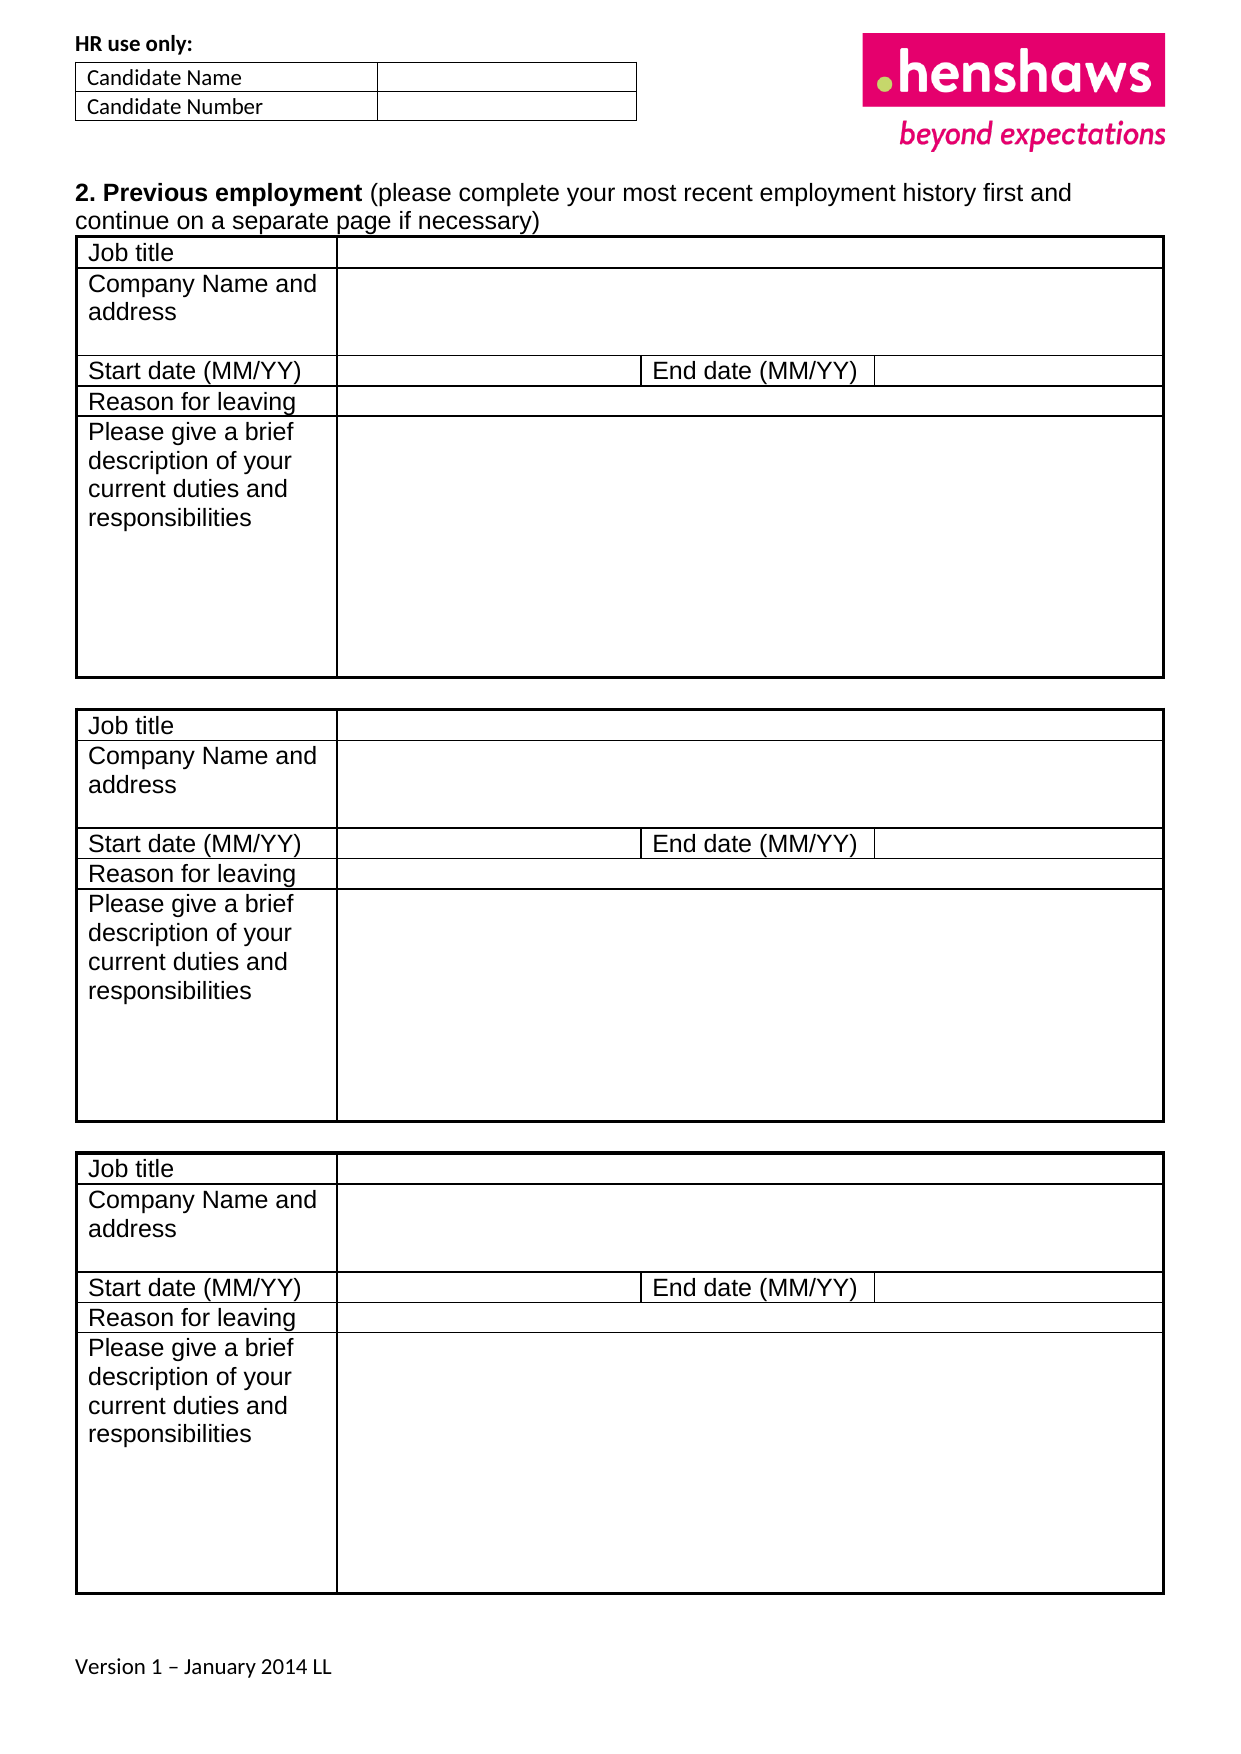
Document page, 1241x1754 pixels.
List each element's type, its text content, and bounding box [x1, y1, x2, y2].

table_cell [338, 741, 1162, 827]
table_header [338, 238, 1162, 267]
table_cell [875, 1273, 1162, 1301]
table_cell [338, 417, 1162, 676]
table_cell [338, 269, 1162, 355]
table_cell [338, 387, 1162, 415]
table_cell [338, 1185, 1162, 1271]
table_cell [338, 829, 640, 858]
table_cell Reason for leaving [78, 1303, 336, 1332]
table_cell Company Name and address [78, 1185, 336, 1271]
table_cell End date (MM/YY) [642, 829, 874, 858]
picture [862, 33, 1166, 152]
table_header Job title [78, 711, 336, 739]
table_cell [338, 1333, 1162, 1592]
table_header [338, 1155, 1162, 1183]
table_cell End date (MM/YY) [642, 356, 874, 385]
table_cell Please give a brief description of your current duties and responsibilities [78, 890, 336, 1119]
table_cell Please give a brief description of your current duties and responsibilities [78, 417, 336, 676]
table_cell [338, 1303, 1162, 1332]
table_cell [875, 829, 1162, 858]
table_cell [338, 859, 1162, 888]
table_cell [338, 356, 640, 385]
table_cell [875, 356, 1162, 385]
table_cell [338, 890, 1162, 1119]
table_cell End date (MM/YY) [642, 1273, 874, 1301]
table_cell Please give a brief description of your current duties and responsibilities [78, 1333, 336, 1592]
table_cell Reason for leaving [78, 859, 336, 888]
table_cell Company Name and address [78, 269, 336, 355]
table_cell Start date (MM/YY) [78, 829, 336, 858]
table_header Job title [78, 1155, 336, 1183]
table_header [338, 711, 1162, 739]
table_cell Reason for leaving [78, 387, 336, 415]
table_cell [338, 1273, 640, 1301]
text 2. Previous employment (please complete your most recent employment history first and continue on a separate page if necessary) [75, 178, 1165, 235]
table_header Job title [78, 238, 336, 267]
table_cell Start date (MM/YY) [78, 1273, 336, 1301]
table_cell Start date (MM/YY) [78, 356, 336, 385]
table_cell Company Name and address [78, 741, 336, 827]
